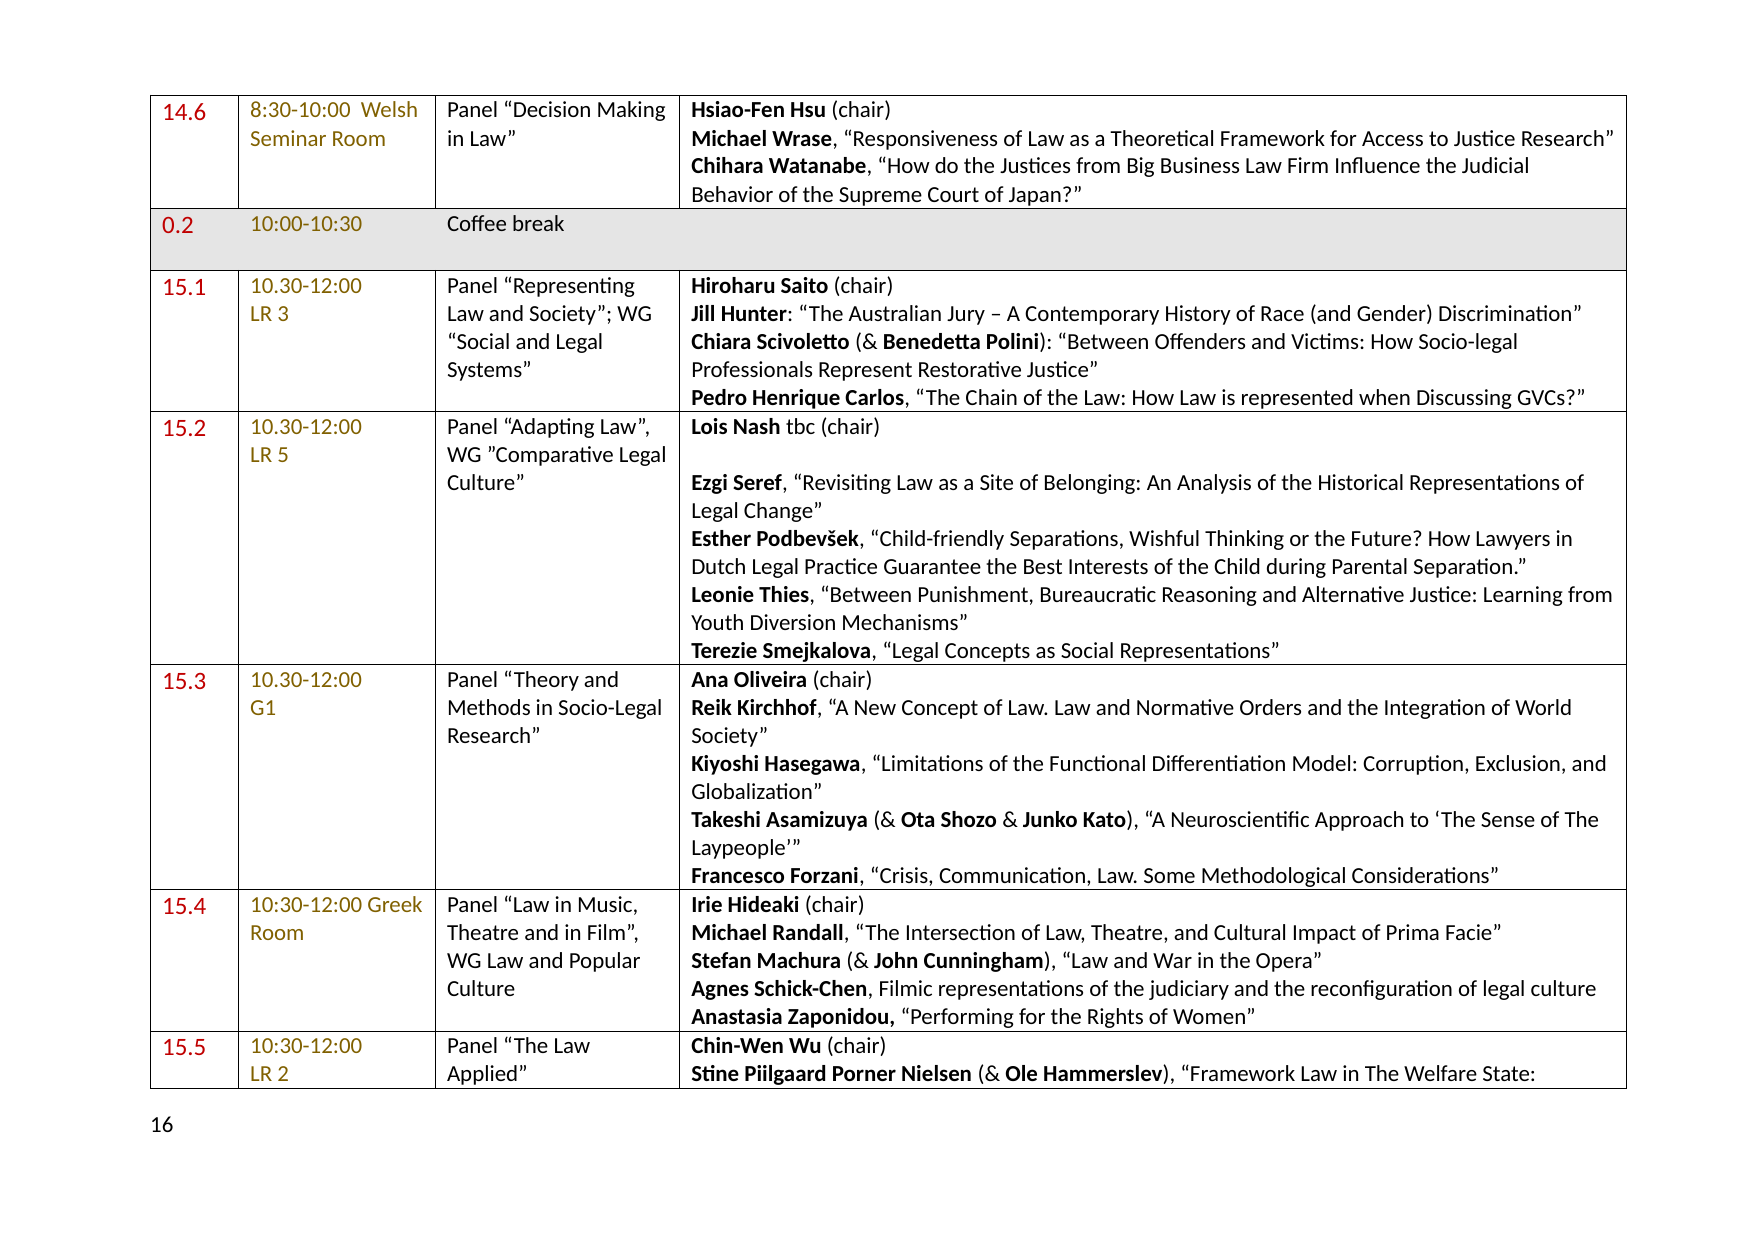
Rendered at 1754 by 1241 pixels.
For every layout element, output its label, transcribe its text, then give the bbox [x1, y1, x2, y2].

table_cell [436, 1032, 679, 1088]
table_cell Panel “Adapting Law”, WG ”Comparative Legal Culture” [436, 412, 679, 664]
table_cell [680, 209, 1626, 270]
table_cell 15.1 [151, 271, 238, 411]
table_cell Ana Oliveira (chair) Reik Kirchhof, “A New Concept of Law. Law and Normative Orders and the Integration of World Society” Kiyoshi Hasegawa, “Limitations of the Functional Differentiation Model: Corruption, Exclusion, and Globalization” Takeshi Asamizuya (& Ota Shozo & Junko Kato), “A Neuroscientific Approach to ‘The Sense of The Laypeople’” Francesco Forzani, “Crisis, Communication, Law. Some Methodological Considerations” [680, 665, 1626, 889]
table_cell 0.2 [151, 209, 239, 270]
table_cell Panel “Theory and Methods in Socio-Legal Research” [436, 665, 679, 889]
table_cell 15.3 [151, 665, 238, 889]
table_cell 14.6 [151, 96, 238, 208]
table_cell 8:30-10:00 Welsh Seminar Room [239, 96, 435, 208]
table_cell Panel “Decision Making in Law” [436, 96, 679, 208]
table_cell 10:00-10:30 [239, 209, 436, 270]
table_cell Hsiao-Fen Hsu (chair) Michael Wrase, “Responsiveness of Law as a Theoretical Framework for Access to Justice Research” Chihara Watanabe, “How do the Justices from Big Business Law Firm Influence the Judicial Behavior of the Supreme Court of Japan?” [680, 96, 1626, 208]
table_cell 15.4 [151, 890, 238, 1031]
table_cell 15.5 [151, 1032, 238, 1088]
table_cell 10:30-12:00 Greek Room [239, 890, 435, 1031]
table_cell Coffee break [436, 209, 680, 270]
table_cell 10.30-12:00 LR 3 [239, 271, 435, 411]
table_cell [680, 1032, 1626, 1088]
table_cell Irie Hideaki (chair) Michael Randall, “The Intersection of Law, Theatre, and Cultural Impact of Prima Facie” Stefan Machura (& John Cunningham), “Law and War in the Opera” Agnes Schick-Chen, Filmic representations of the judiciary and the reconfiguration of legal culture Anastasia Zaponidou, “Performing for the Rights of Women” [680, 890, 1626, 1031]
table_cell 15.2 [151, 412, 238, 664]
table_cell Lois Nash tbc (chair) Ezgi Seref, “Revisiting Law as a Site of Belonging: An Analysis of the Historical Representations of Legal Change” Esther Podbevšek, “Child-friendly Separations, Wishful Thinking or the Future? How Lawyers in Dutch Legal Practice Guarantee the Best Interests of the Child during Parental Separation.” Leonie Thies, “Between Punishment, Bureaucratic Reasoning and Alternative Justice: Learning from Youth Diversion Mechanisms” Terezie Smejkalova, “Legal Concepts as Social Representations” [680, 412, 1626, 664]
table_cell Panel “Representing Law and Society”; WG “Social and Legal Systems” [436, 271, 679, 411]
table_cell Panel “Law in Music, Theatre and in Film”, WG Law and Popular Culture [436, 890, 679, 1031]
table_cell 10.30-12:00 LR 5 [239, 412, 435, 664]
table_cell Hiroharu Saito (chair) Jill Hunter: “The Australian Jury – A Contemporary History of Race (and Gender) Discrimination” Chiara Scivoletto (& Benedetta Polini): “Between Offenders and Victims: How Socio-legal Professionals Represent Restorative Justice” Pedro Henrique Carlos, “The Chain of the Law: How Law is represented when Discussing GVCs?” [680, 271, 1626, 411]
table_cell 10:30-12:00 LR 2 [239, 1032, 435, 1088]
table_cell 10.30-12:00 G1 [239, 665, 435, 889]
